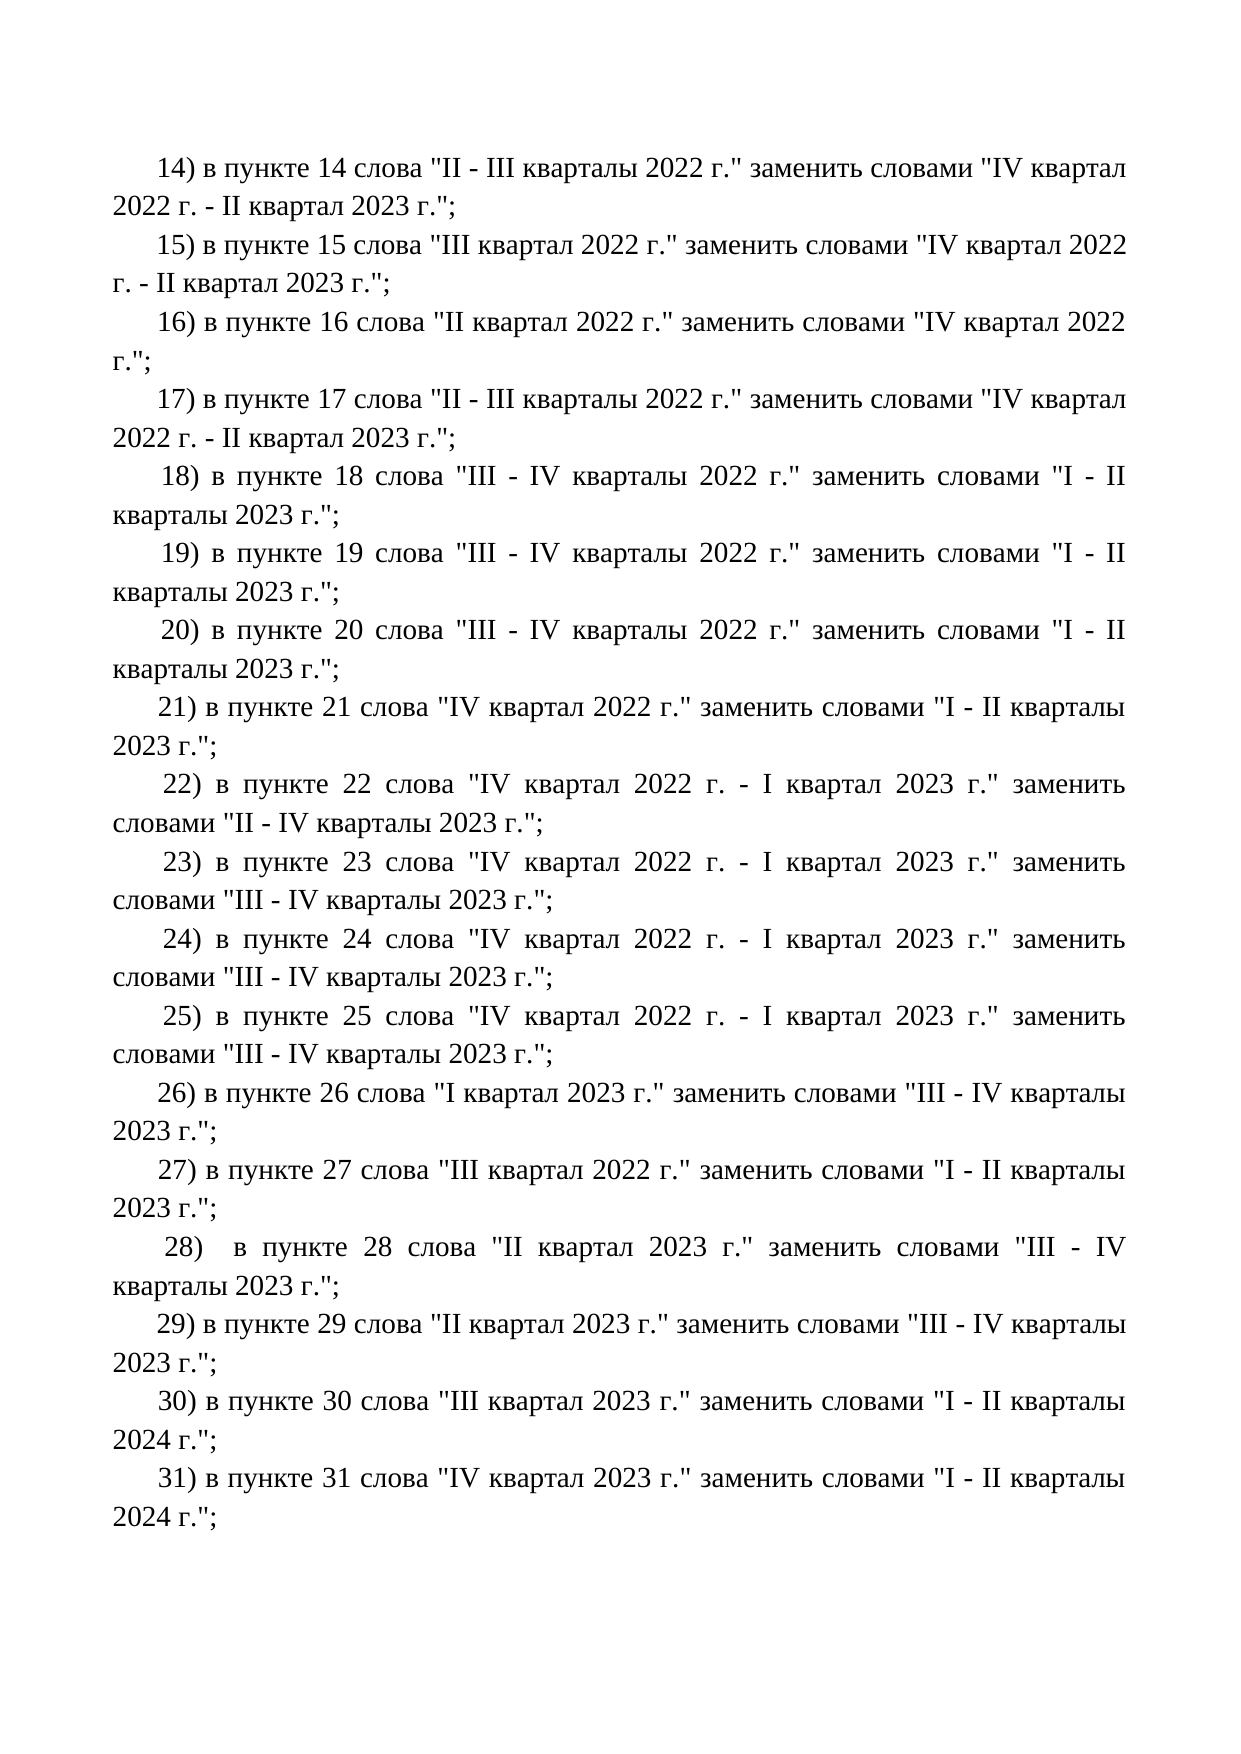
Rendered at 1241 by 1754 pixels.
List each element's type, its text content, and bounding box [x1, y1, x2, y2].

text 21) в пункте 21 слова "IV квартал 2022 г." заменить словами "I - II кварталы 2023 г."; [112, 689, 1128, 762]
text 17) в пункте 17 слова "II - III кварталы 2022 г." заменить словами "IV квартал 2022 г. - II квартал 2023 г."; [112, 381, 1128, 453]
text 28) в пункте 28 слова "II квартал 2023 г." заменить словами "III - IV кварталы 2023 г."; [112, 1229, 1128, 1301]
text 26) в пункте 26 слова "I квартал 2023 г." заменить словами "III - IV кварталы 2023 г."; [112, 1075, 1128, 1147]
text 27) в пункте 27 слова "III квартал 2022 г." заменить словами "I - II кварталы 2023 г."; [112, 1152, 1128, 1224]
text 29) в пункте 29 слова "II квартал 2023 г." заменить словами "III - IV кварталы 2023 г."; [112, 1306, 1128, 1378]
text 31) в пункте 31 слова "IV квартал 2023 г." заменить словами "I - II кварталы 2024 г."; [112, 1460, 1128, 1532]
text 25) в пункте 25 слова "IV квартал 2022 г. - I квартал 2023 г." заменить словами "III - IV кварталы 2023 г."; [112, 998, 1128, 1070]
text 24) в пункте 24 слова "IV квартал 2022 г. - I квартал 2023 г." заменить словами "III - IV кварталы 2023 г."; [112, 921, 1128, 993]
text 15) в пункте 15 слова "III квартал 2022 г." заменить словами "IV квартал 2022 г. - II квартал 2023 г."; [112, 227, 1128, 299]
text 20) в пункте 20 слова "III - IV кварталы 2022 г." заменить словами "I - II кварталы 2023 г."; [112, 612, 1128, 684]
text 16) в пункте 16 слова "II квартал 2022 г." заменить словами "IV квартал 2022 г."; [112, 304, 1128, 376]
text 14) в пункте 14 слова "II - III кварталы 2022 г." заменить словами "IV квартал 2022 г. - II квартал 2023 г."; [112, 150, 1128, 222]
text 18) в пункте 18 слова "III - IV кварталы 2022 г." заменить словами "I - II кварталы 2023 г."; [112, 458, 1128, 530]
text 19) в пункте 19 слова "III - IV кварталы 2022 г." заменить словами "I - II кварталы 2023 г."; [112, 535, 1128, 607]
text 23) в пункте 23 слова "IV квартал 2022 г. - I квартал 2023 г." заменить словами "III - IV кварталы 2023 г."; [112, 844, 1128, 916]
text 30) в пункте 30 слова "III квартал 2023 г." заменить словами "I - II кварталы 2024 г."; [112, 1383, 1128, 1455]
text 22) в пункте 22 слова "IV квартал 2022 г. - I квартал 2023 г." заменить словами "II - IV кварталы 2023 г."; [112, 767, 1128, 839]
